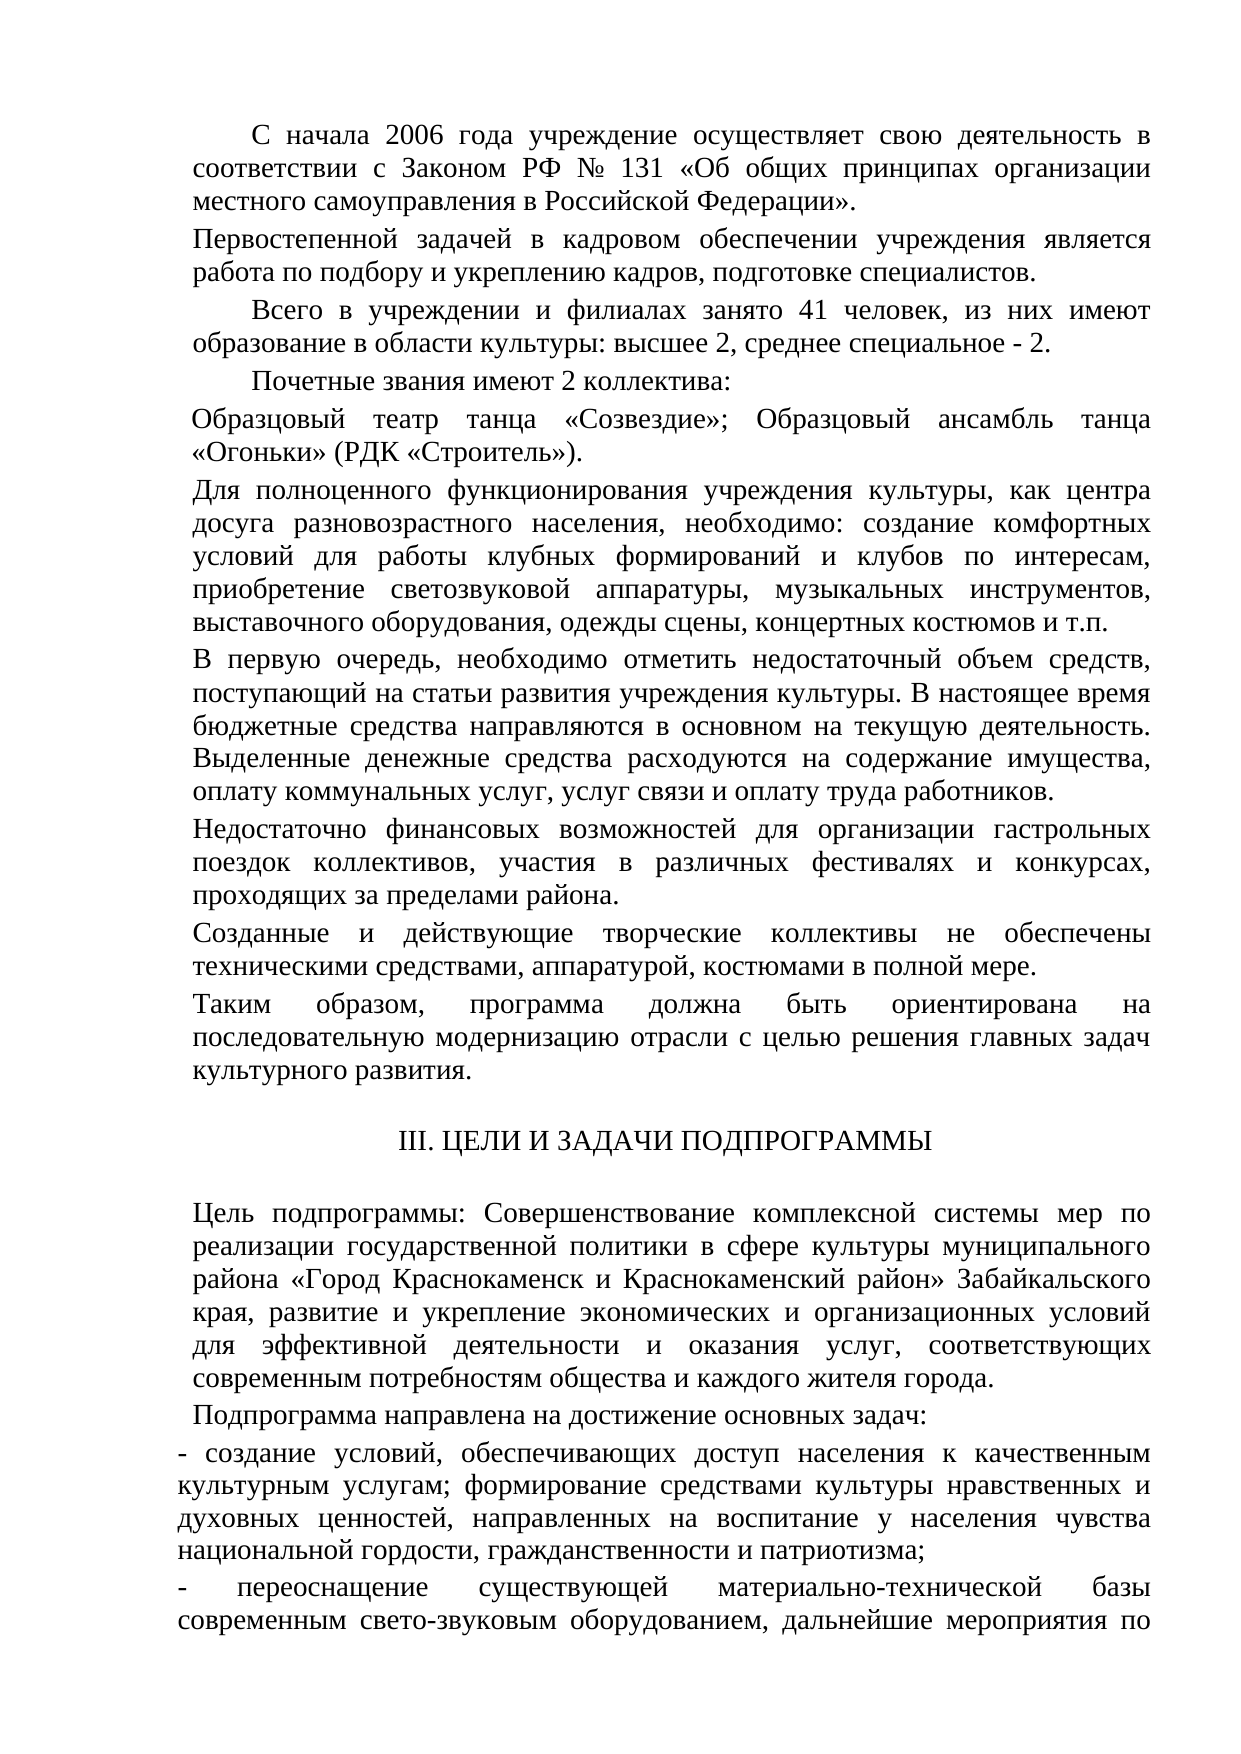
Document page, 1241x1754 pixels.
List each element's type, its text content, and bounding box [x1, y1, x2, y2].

text III. ЦЕЛИ И ЗАДАЧИ ПОДПРОГРАММЫ [177, 1124, 1153, 1157]
text Первостепенной задачей в кадровом обеспечении учреждения является работа по подбору и укреплению кадров, подготовке специалистов. [191, 222, 1152, 288]
text Цель подпрограммы: Совершенствование комплексной системы мер по реализации государственной политики в сфере культуры муниципального района «Город Краснокаменск и Краснокаменский район» Забайкальского края, развитие и укрепление экономических и организационных условий для эффективной деятельности и оказания услуг, соответствующих современным потребностям общества и каждого жителя города. [191, 1196, 1152, 1393]
text Таким образом, программа должна быть ориентирована на последовательную модернизацию отрасли с целью решения главных задач культурного развития. [191, 987, 1152, 1086]
text Для полноценного функционирования учреждения культуры, как центра досуга разновозрастного населения, необходимо: создание комфортных условий для работы клубных формирований и клубов по интересам, приобретение светозвуковой аппаратуры, музыкальных инструментов, выставочного оборудования, одежды сцены, концертных костюмов и т.п. [191, 473, 1152, 637]
text В первую очередь, необходимо отметить недостаточный объем средств, поступающий на статьи развития учреждения культуры. В настоящее время бюджетные средства направляются в основном на текущую деятельность. Выделенные денежные средства расходуются на содержание имущества, оплату коммунальных услуг, услуг связи и оплату труда работников. [191, 642, 1152, 807]
text Образцовый театр танца «Созвездие»; Образцовый ансамбль танца «Огоньки» (РДК «Строитель»). [191, 402, 1152, 468]
text Всего в учреждении и филиалах занято 41 человек, из них имеют образование в области культуры: высшее 2, среднее специальное - 2. [192, 293, 1152, 359]
text Подпрограмма направлена на достижение основных задач: [191, 1398, 1152, 1431]
text Почетные звания имеют 2 коллектива: [192, 364, 1152, 397]
text - создание условий, обеспечивающих доступ населения к качественным культурным услугам; формирование средствами культуры нравственных и духовных ценностей, направленных на воспитание у населения чувства национальной гордости, гражданственности и патриотизма; [177, 1436, 1152, 1566]
text С начала 2006 года учреждение осуществляет свою деятельность в соответствии с Законом РФ № 131 «Об общих принципах организации местного самоуправления в Российской Федерации». [192, 118, 1152, 217]
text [177, 1571, 1152, 1636]
text Созданные и действующие творческие коллективы не обеспечены техническими средствами, аппаратурой, костюмами в полной мере. [191, 916, 1152, 982]
text Недостаточно финансовых возможностей для организации гастрольных поездок коллективов, участия в различных фестивалях и конкурсах, проходящих за пределами района. [191, 812, 1152, 911]
